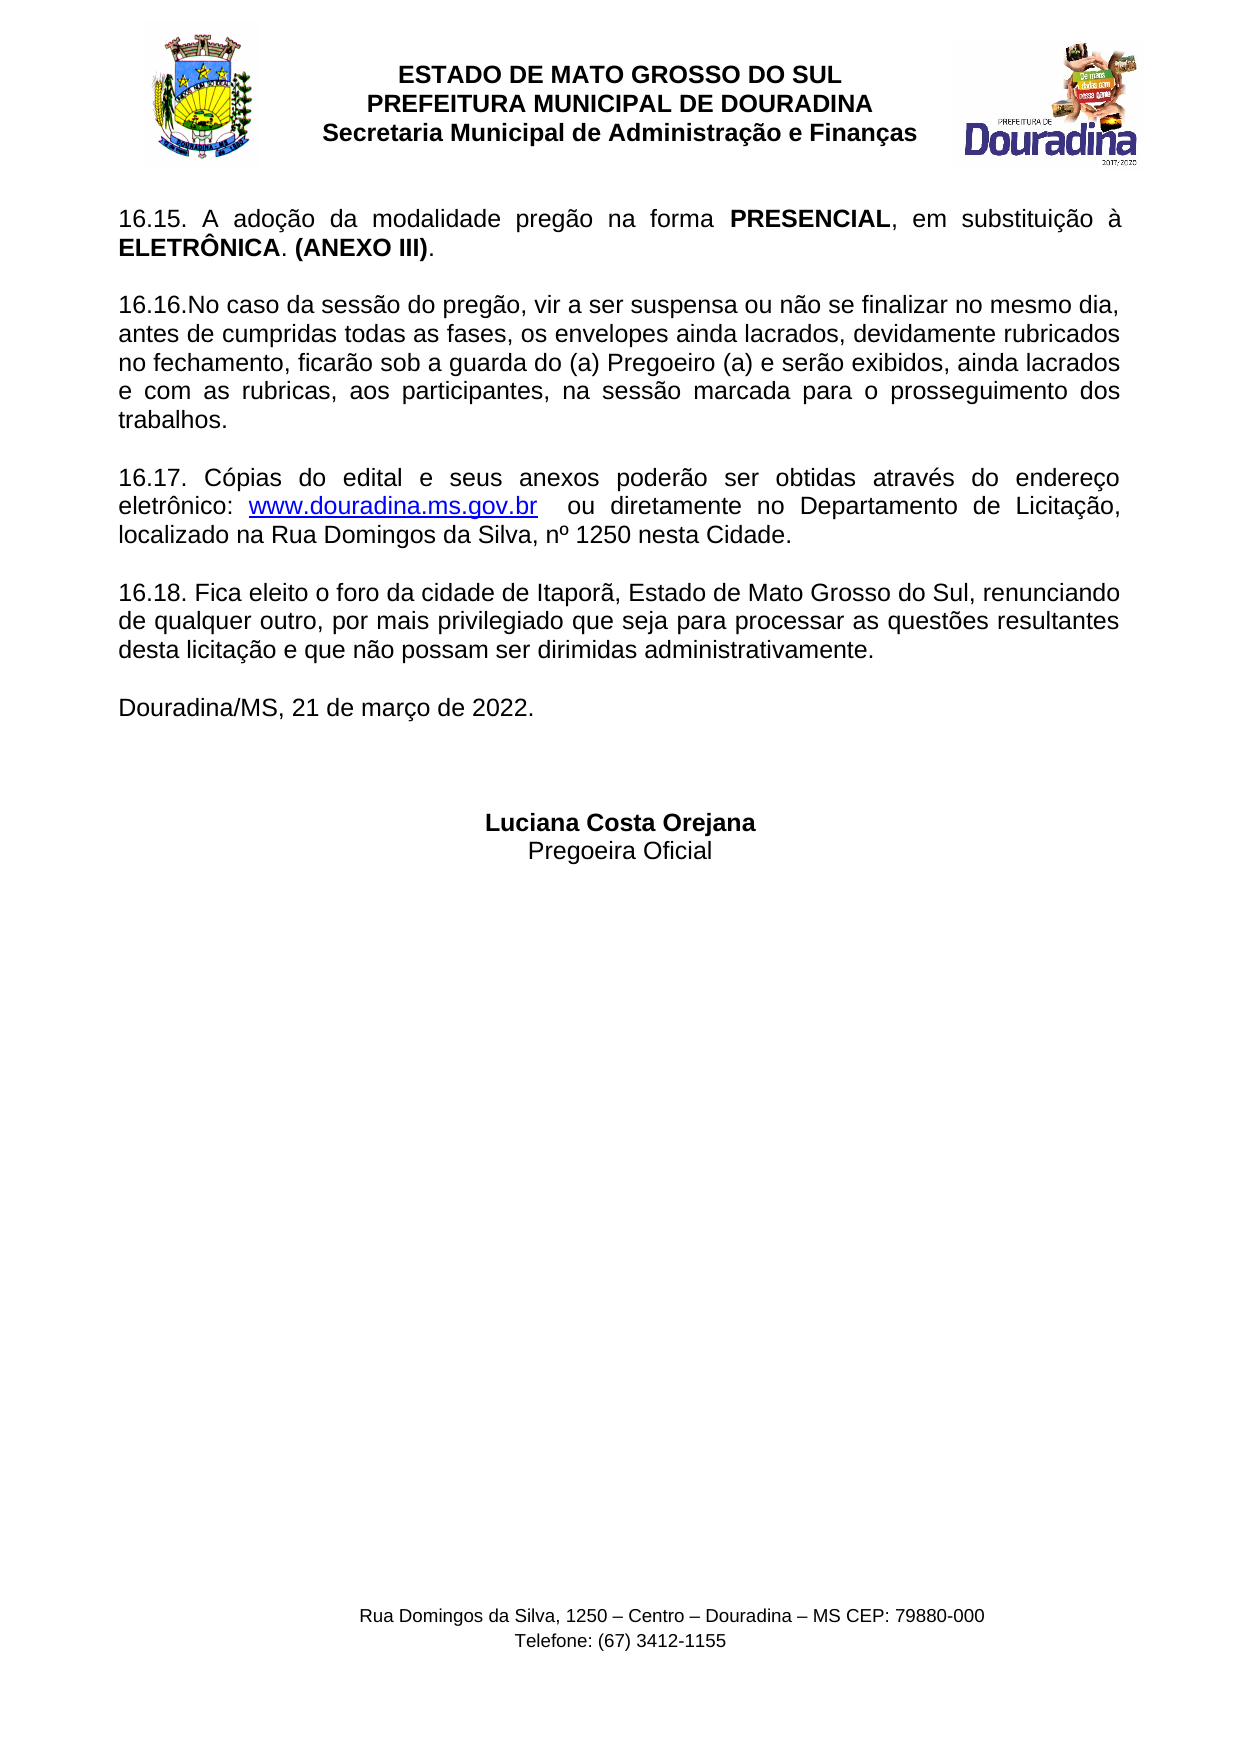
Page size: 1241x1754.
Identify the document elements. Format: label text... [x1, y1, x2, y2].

text 16.16.No caso da sessão do pregão, vir a ser suspensa ou não se finalizar no mesmo dia, antes de cumpridas todas as fases, os envelopes ainda lacrados, devidamente rubricados no fechamento, ficarão sob a guarda do (a) Pregoeiro (a) e serão exibidos, ainda lacrados e com as rubricas, aos participantes, na sessão marcada para o prosseguimento dos trabalhos. [118, 290, 1122, 434]
text 16.17. Cópias do edital e seus anexos poderão ser obtidas através do endereço eletrônico: www.douradina.ms.gov.br ou diretamente no Departamento de Licitação, localizado na Rua Domingos da Silva, nº 1250 nesta Cidade. [118, 462, 1122, 549]
text Douradina/MS, 21 de março de 2022. [118, 692, 1122, 721]
text 16.18. Fica eleito o foro da cidade de Itaporã, Estado de Mato Grosso do Sul, renunciando de qualquer outro, por mais privilegiado que seja para processar as questões resultantes desta licitação e que não possam ser dirimidas administrativamente. [118, 577, 1122, 664]
text 16.15. A adoção da modalidade pregão na forma PRESENCIAL, em substituição à ELETRÔNICA. (ANEXO III). [118, 204, 1122, 261]
text Luciana Costa Orejana [118, 807, 1122, 836]
picture [954, 39, 1147, 170]
text Pregoeira Oficial [118, 836, 1122, 865]
picture [143, 20, 260, 170]
